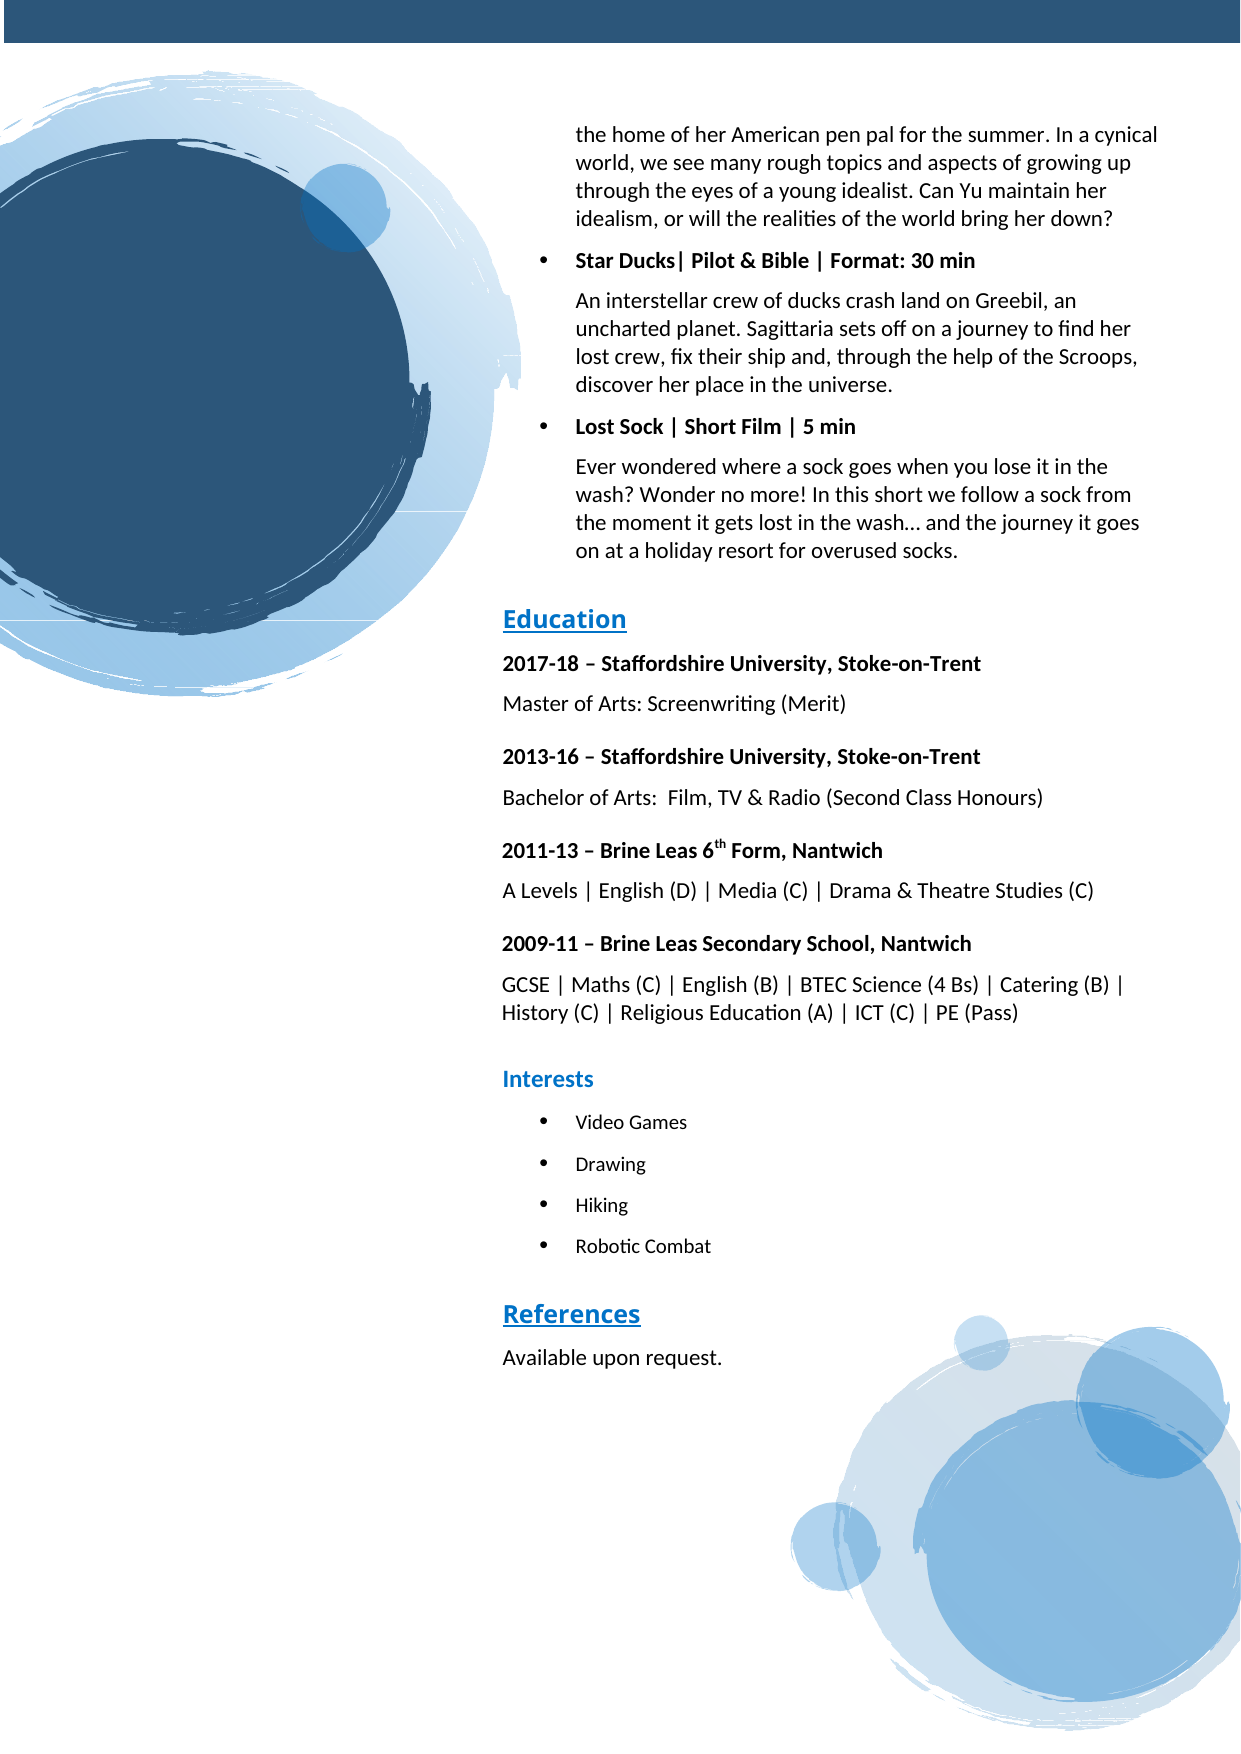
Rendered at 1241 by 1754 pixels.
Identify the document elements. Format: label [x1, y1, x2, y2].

table_cell [118, 120, 446, 1371]
table_cell [446, 120, 490, 1371]
table_cell [62, 120, 118, 1371]
